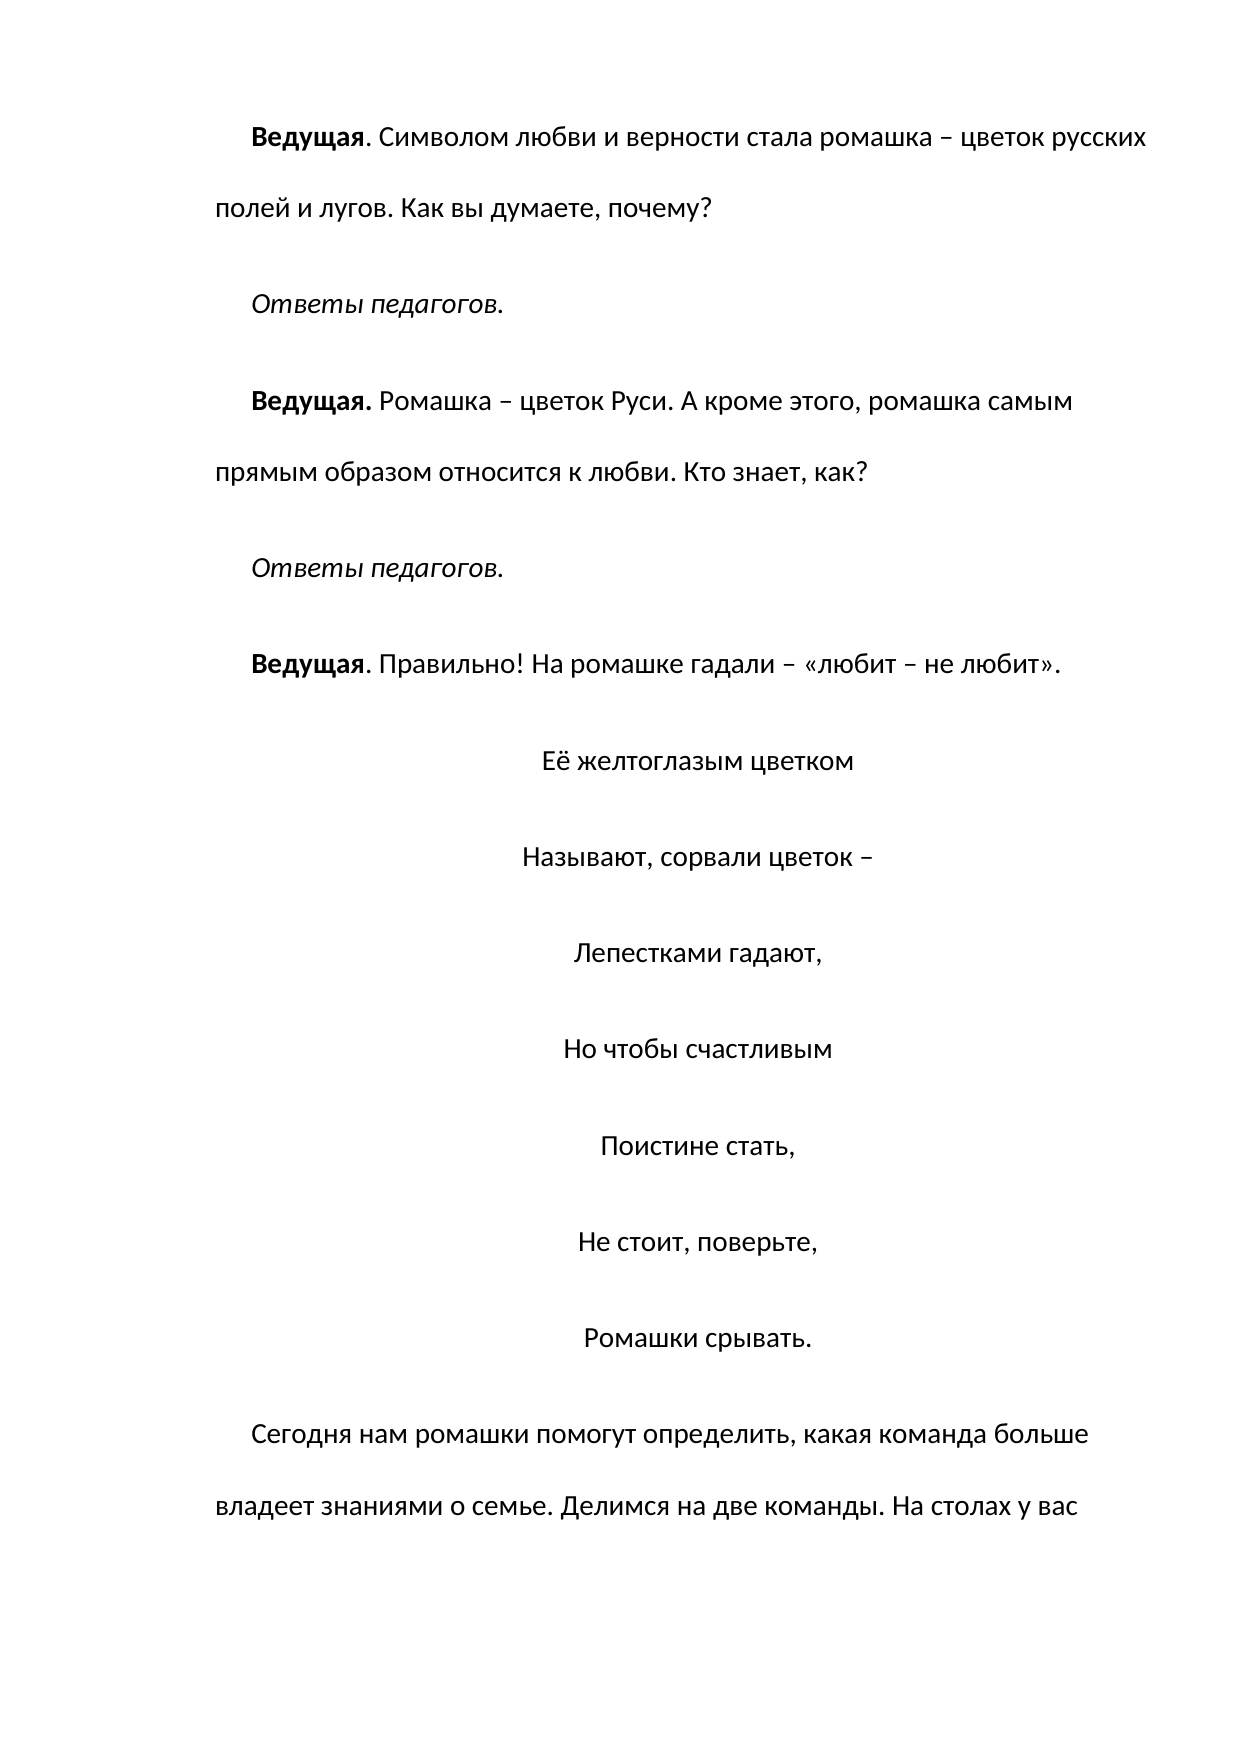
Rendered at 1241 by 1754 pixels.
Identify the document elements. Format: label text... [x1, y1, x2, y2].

text Ответы педагогов. [215, 286, 1181, 321]
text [215, 1416, 1181, 1522]
text Лепестками гадают, [215, 934, 1181, 970]
text Ответы педагогов. [215, 549, 1181, 585]
text Но чтобы счастливым [215, 1031, 1181, 1066]
text Поистине стать, [215, 1127, 1181, 1162]
text Ведущая. Правильно! На ромашке гадали – «любит – не любит». [215, 646, 1181, 681]
text Не стоит, поверьте, [215, 1223, 1181, 1259]
text Ромашки срывать. [215, 1319, 1181, 1355]
text Называют, сорвали цветок – [215, 838, 1181, 874]
text Ведущая. Ромашка – цветок Руси. А кроме этого, ромашка самым прямым образом относится к любви. Кто знает, как? [215, 382, 1181, 489]
text Её желтоглазым цветком [215, 742, 1181, 777]
text Ведущая. Символом любви и верности стала ромашка – цветок русских полей и лугов. Как вы думаете, почему? [215, 118, 1181, 225]
